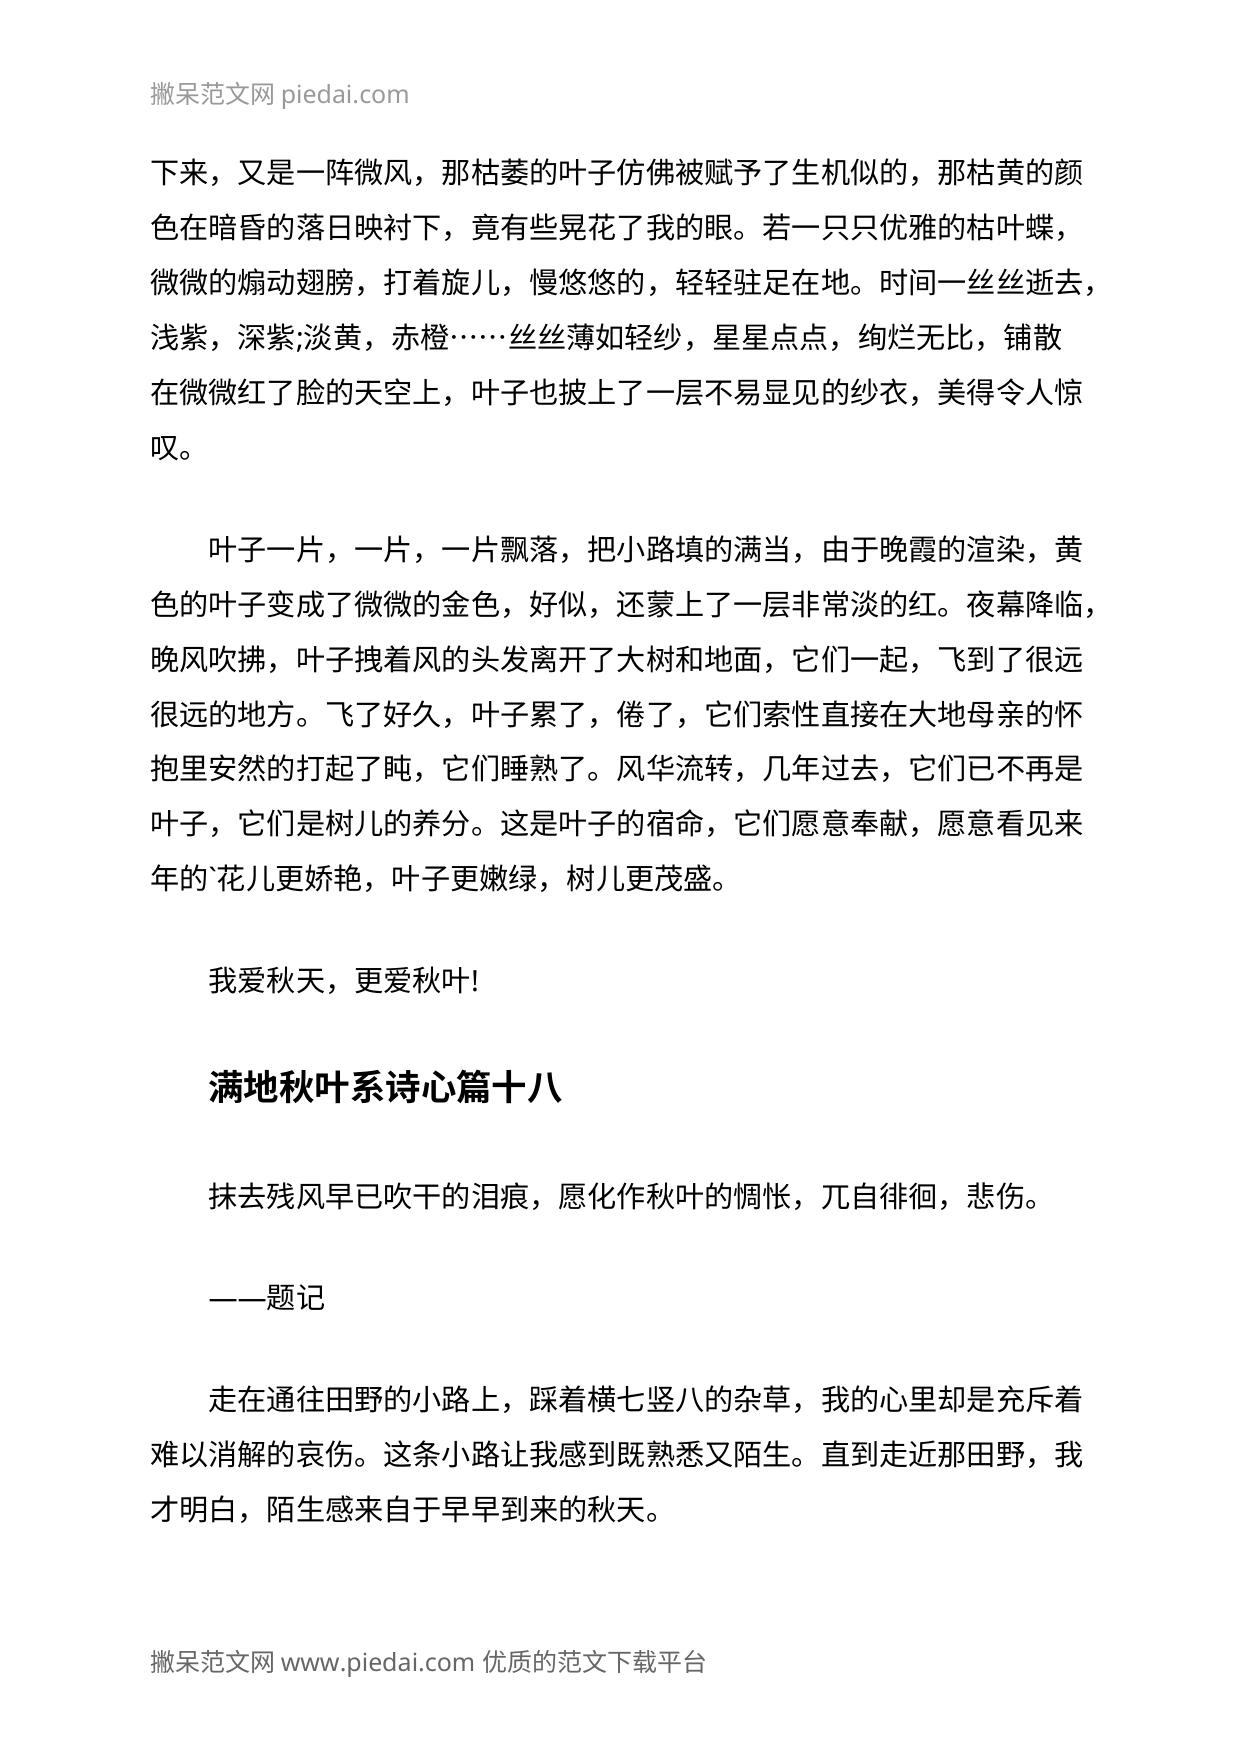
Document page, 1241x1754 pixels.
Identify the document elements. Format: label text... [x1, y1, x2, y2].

text 抹去残风早已吹干的泪痕，愿化作秋叶的惆怅，兀自徘徊，悲伤。 [150, 1173, 1090, 1215]
text ——题记 [150, 1275, 1090, 1317]
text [150, 150, 1090, 467]
text 走在通往田野的小路上，踩着横七竖八的杂草，我的心里却是充斥着难以消解的哀伤。这条小路让我感到既熟悉又陌生。直到走近那田野，我才明白，陌生感来自于早早到来的秋天。 [150, 1377, 1090, 1529]
text 叶子一片，一片，一片飘落，把小路填的满当，由于晚霞的渲染，黄色的叶子变成了微微的金色，好似，还蒙上了一层非常淡的红。夜幕降临，晚风吹拂，叶子拽着风的头发离开了大树和地面，它们一起，飞到了很远很远的地方。飞了好久，叶子累了，倦了，它们索性直接在大地母亲的怀抱里安然的打起了盹，它们睡熟了。风华流转，几年过去，它们已不再是叶子，它们是树儿的养分。这是叶子的宿命，它们愿意奉献，愿意看见来年的`花儿更娇艳，叶子更嫩绿，树儿更茂盛。 [150, 526, 1090, 898]
text 满地秋叶系诗心篇十八 [150, 1060, 1090, 1111]
text 我爱秋天，更爱秋叶! [150, 958, 1090, 1000]
